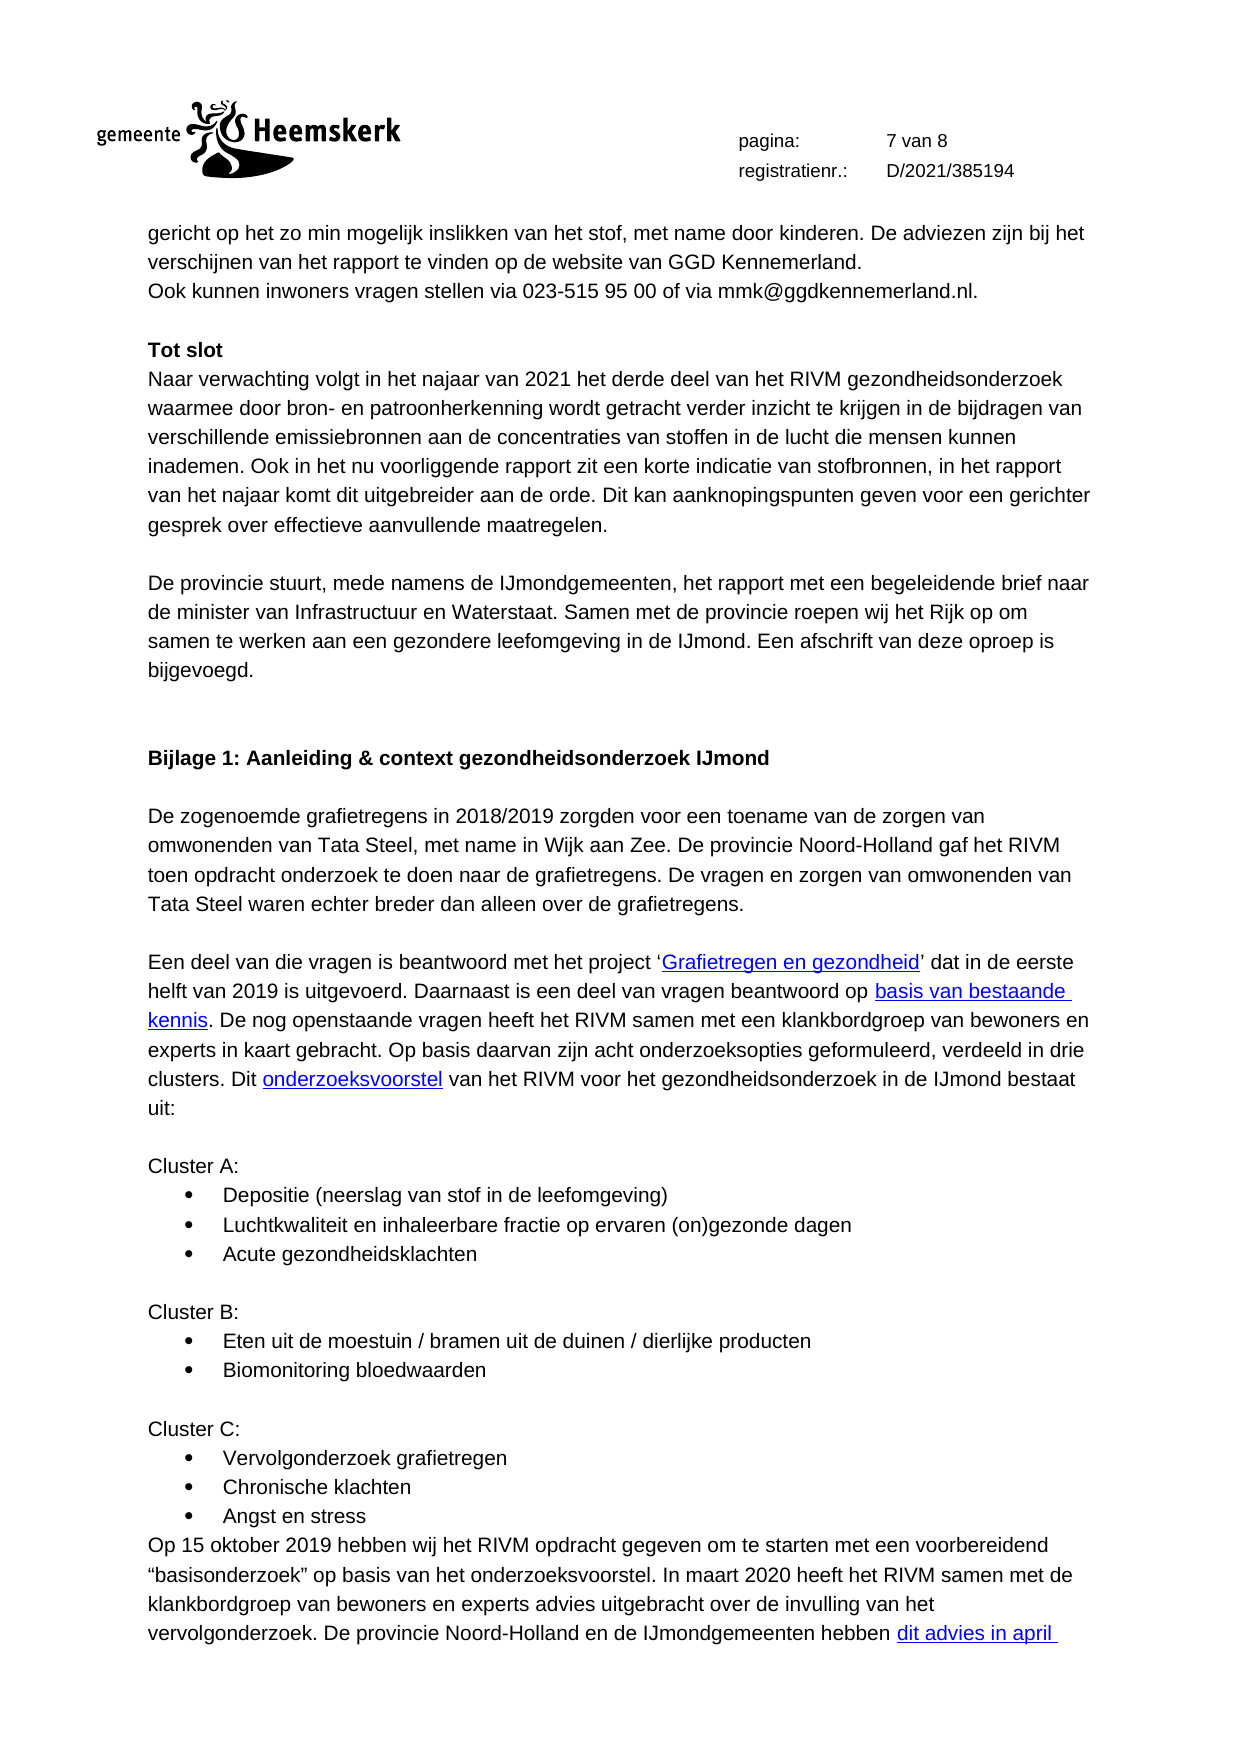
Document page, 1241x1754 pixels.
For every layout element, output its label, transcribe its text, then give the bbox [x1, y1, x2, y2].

text Tot slot [148, 334, 1092, 363]
text Naar verwachting volgt in het najaar van 2021 het derde deel van het RIVM gezondheidsonderzoek waarmee door bron- en patroonherkenning wordt getracht verder inzicht te krijgen in de bijdragen van verschillende emissiebronnen aan de concentraties van stoffen in de lucht die mensen kunnen inademen. Ook in het nu voorliggende rapport zit een korte indicatie van stofbronnen, in het rapport van het najaar komt dit uitgebreider aan de orde. Dit kan aanknopingspunten geven voor een gerichter gesprek over effectieve aanvullende maatregelen. [148, 363, 1092, 538]
text Ook kunnen inwoners vragen stellen via 023-515 95 00 of via mmk@ggdkennemerland.nl. [148, 275, 1092, 304]
list Chronische klachten [185, 1471, 1092, 1500]
text Bijlage 1: Aanleiding & context gezondheidsonderzoek IJmond [148, 742, 1092, 771]
list Angst en stress [185, 1500, 1092, 1529]
text Een deel van die vragen is beantwoord met het project ‘Grafietregen en gezondheid’ dat in de eerste helft van 2019 is uitgevoerd. Daarnaast is een deel van vragen beantwoord op basis van bestaande kennis. De nog openstaande vragen heeft het RIVM samen met een klankbordgroep van bewoners en experts in kaart gebracht. Op basis daarvan zijn acht onderzoeksopties geformuleerd, verdeeld in drie clusters. Dit onderzoeksvoorstel van het RIVM voor het gezondheidsonderzoek in de IJmond bestaat uit: [148, 946, 1092, 1121]
list Luchtkwaliteit en inhaleerbare fractie op ervaren (on)gezonde dagen [185, 1209, 1092, 1238]
list Vervolgonderzoek grafietregen [185, 1442, 1092, 1471]
text Cluster C: [148, 1413, 1092, 1442]
list Acute gezondheidsklachten [185, 1238, 1092, 1267]
list Depositie (neerslag van stof in de leefomgeving) [185, 1179, 1092, 1209]
list Biomonitoring bloedwaarden [185, 1354, 1092, 1384]
text De zogenoemde grafietregens in 2018/2019 zorgden voor een toename van de zorgen van omwonenden van Tata Steel, met name in Wijk aan Zee. De provincie Noord-Holland gaf het RIVM toen opdracht onderzoek te doen naar de grafietregens. De vragen en zorgen van omwonenden van Tata Steel waren echter breder dan alleen over de grafietregens. [148, 800, 1092, 917]
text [148, 217, 1092, 275]
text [148, 1529, 1092, 1646]
text De provincie stuurt, mede namens de IJmondgemeenten, het rapport met een begeleidende brief naar de minister van Infrastructuur en Waterstaat. Samen met de provincie roepen wij het Rijk op om samen te werken aan een gezondere leefomgeving in de IJmond. Een afschrift van deze oproep is bijgevoegd. [148, 567, 1092, 684]
text Cluster A: [148, 1150, 1092, 1179]
list Eten uit de moestuin / bramen uit de duinen / dierlijke producten [185, 1325, 1092, 1354]
text Cluster B: [148, 1296, 1092, 1325]
